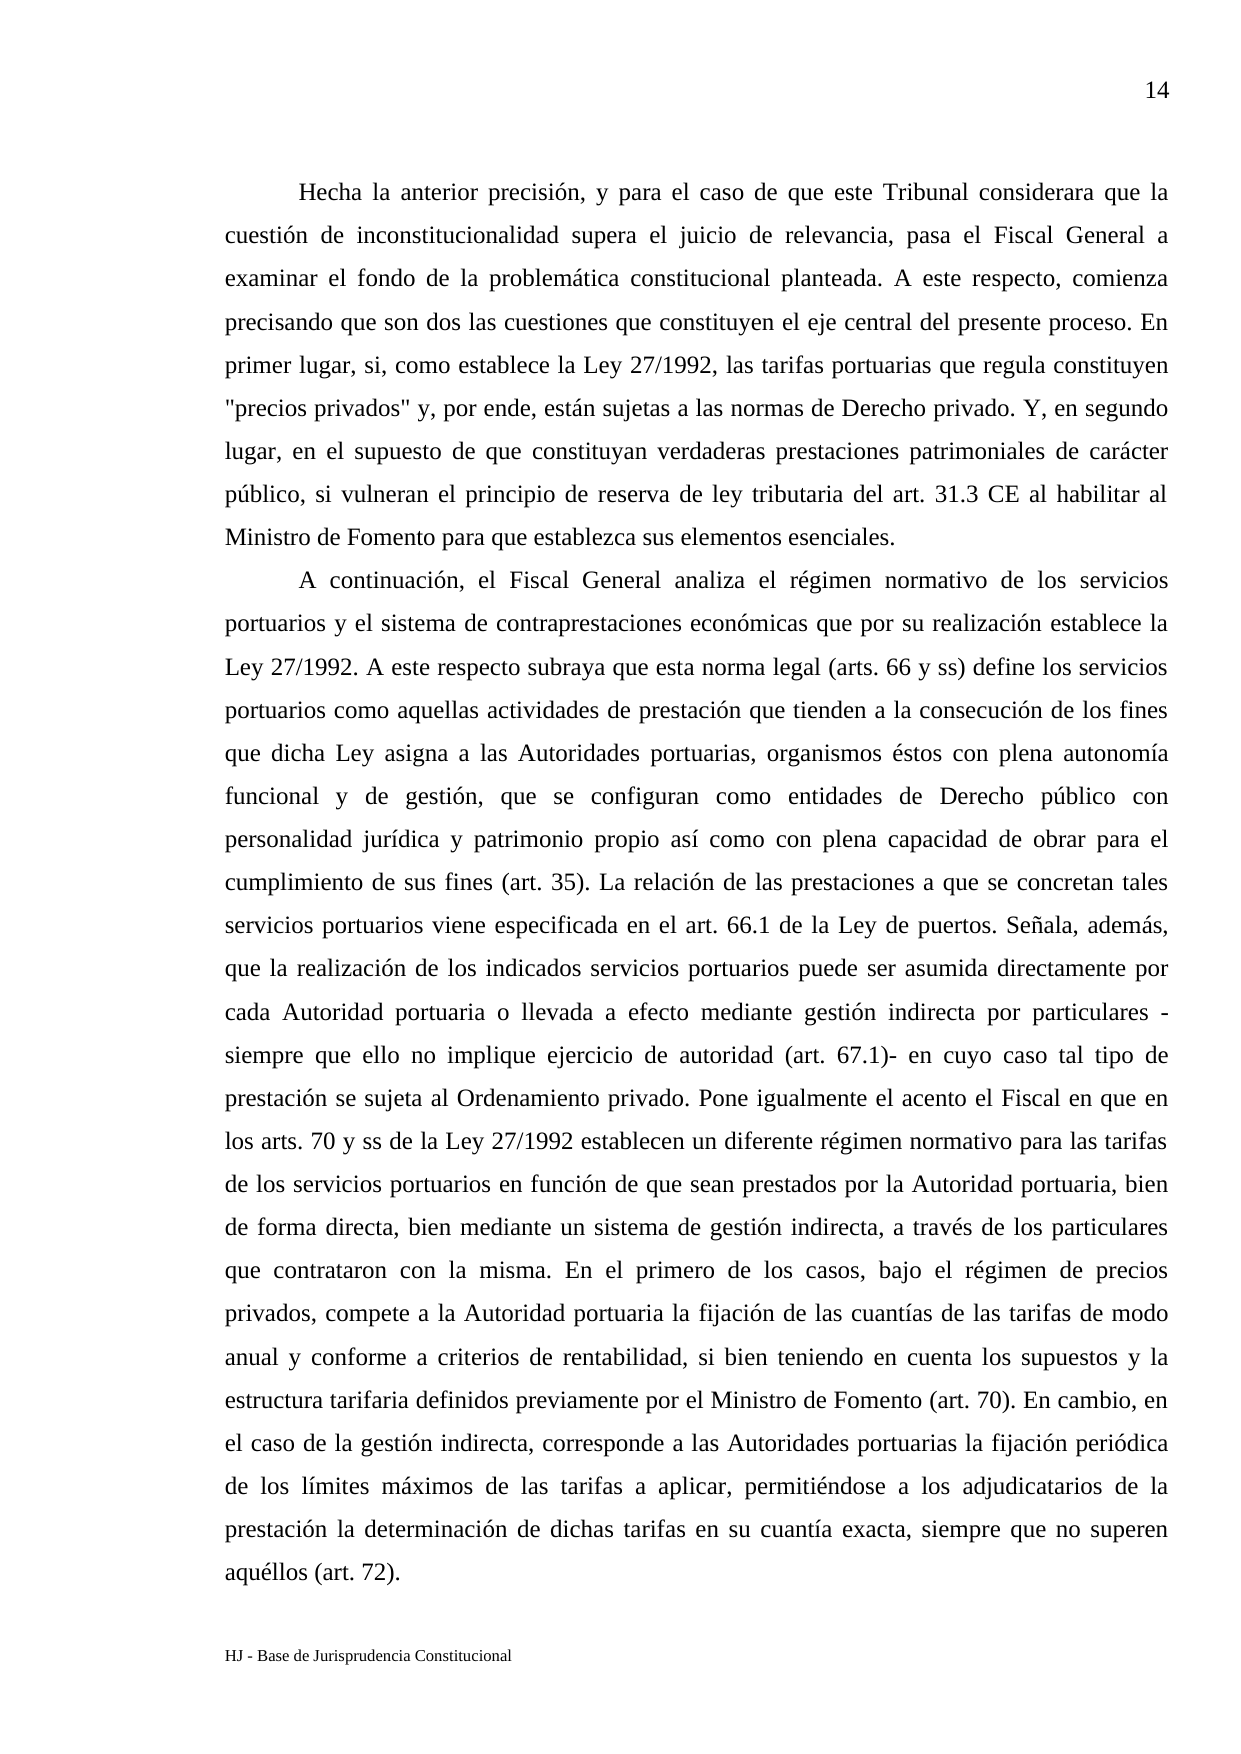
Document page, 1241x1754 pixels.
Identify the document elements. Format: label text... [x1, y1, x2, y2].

text Hecha la anterior precisión, y para el caso de que este Tribunal considerara que la cuestión de inconstitucionalidad supera el juicio de relevancia, pasa el Fiscal General a examinar el fondo de la problemática constitucional planteada. A este respecto, comienza precisando que son dos las cuestiones que constituyen el eje central del presente proceso. En primer lugar, si, como establece la Ley 27/1992, las tarifas portuarias que regula constituyen "precios privados" y, por ende, están sujetas a las normas de Derecho privado. Y, en segundo lugar, en el supuesto de que constituyan verdaderas prestaciones patrimoniales de carácter público, si vulneran el principio de reserva de ley tributaria del art. 31.3 CE al habilitar al Ministro de Fomento para que establezca sus elementos esenciales. [224, 177, 1169, 551]
text A continuación, el Fiscal General analiza el régimen normativo de los servicios portuarios y el sistema de contraprestaciones económicas que por su realización establece la Ley 27/1992. A este respecto subraya que esta norma legal (arts. 66 y ss) define los servicios portuarios como aquellas actividades de prestación que tienden a la consecución de los fines que dicha Ley asigna a las Autoridades portuarias, organismos éstos con plena autonomía funcional y de gestión, que se configuran como entidades de Derecho público con personalidad jurídica y patrimonio propio así como con plena capacidad de obrar para el cumplimiento de sus fines (art. 35). La relación de las prestaciones a que se concretan tales servicios portuarios viene especificada en el art. 66.1 de la Ley de puertos. Señala, además, que la realización de los indicados servicios portuarios puede ser asumida directamente por cada Autoridad portuaria o llevada a efecto mediante gestión indirecta por particulares -siempre que ello no implique ejercicio de autoridad (art. 67.1)- en cuyo caso tal tipo de prestación se sujeta al Ordenamiento privado. Pone igualmente el acento el Fiscal en que en los arts. 70 y ss de la Ley 27/1992 establecen un diferente régimen normativo para las tarifas de los servicios portuarios en función de que sean prestados por la Autoridad portuaria, bien de forma directa, bien mediante un sistema de gestión indirecta, a través de los particulares que contrataron con la misma. En el primero de los casos, bajo el régimen de precios privados, compete a la Autoridad portuaria la fijación de las cuantías de las tarifas de modo anual y conforme a criterios de rentabilidad, si bien teniendo en cuenta los supuestos y la estructura tarifaria definidos previamente por el Ministro de Fomento (art. 70). En cambio, en el caso de la gestión indirecta, corresponde a las Autoridades portuarias la fijación periódica de los límites máximos de las tarifas a aplicar, permitiéndose a los adjudicatarios de la prestación la determinación de dichas tarifas en su cuantía exacta, siempre que no superen aquéllos (art. 72). [224, 565, 1169, 1586]
